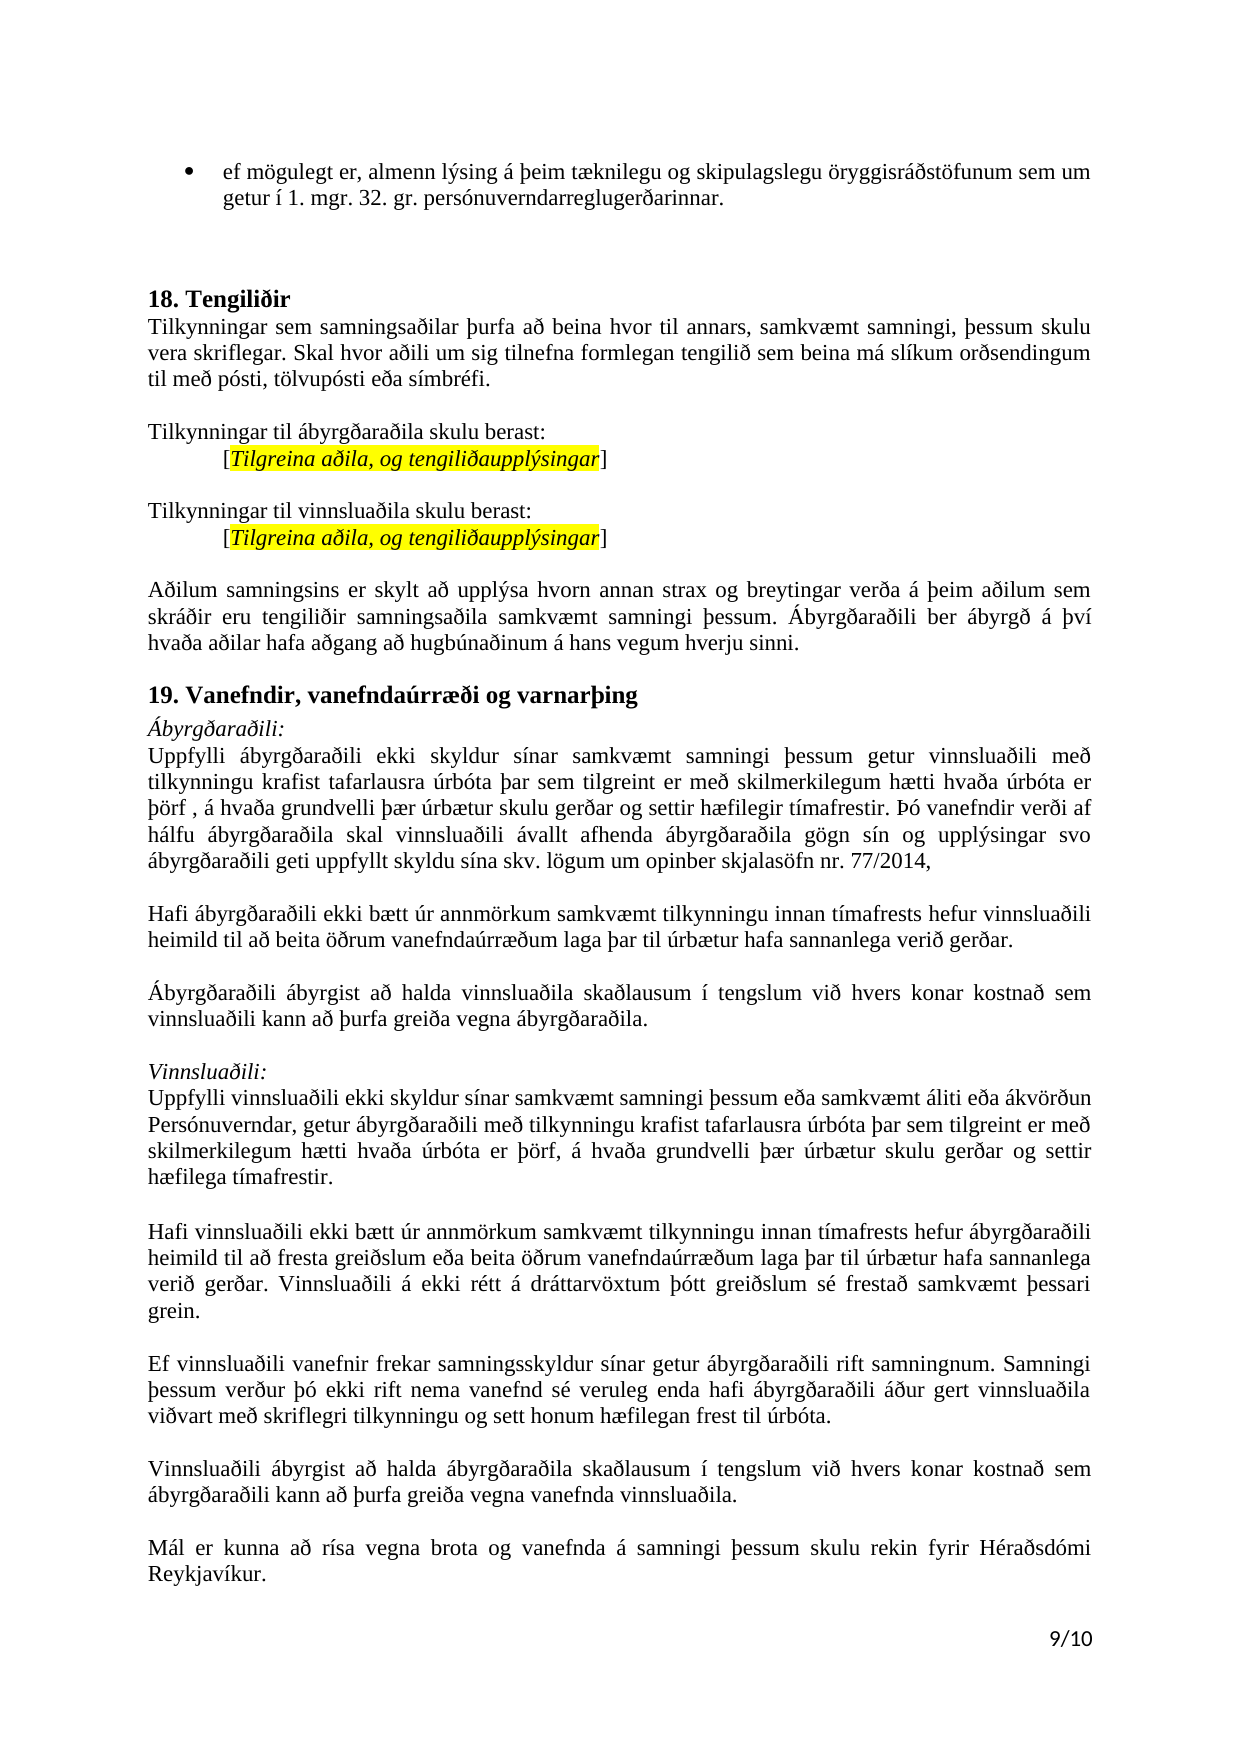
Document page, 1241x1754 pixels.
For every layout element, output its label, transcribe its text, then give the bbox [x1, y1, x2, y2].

text Tilkynningar sem samningsaðilar þurfa að beina hvor til annars, samkvæmt samningi, þessum skulu vera skriflegar. Skal hvor aðili um sig tilnefna formlegan tengilið sem beina má slíkum orðsendingum til með pósti, tölvupósti eða símbréfi. [148, 313, 1093, 392]
text Tilkynningar til ábyrgðaraðila skulu berast: [148, 418, 1093, 444]
text Hafi ábyrgðaraðili ekki bætt úr annmörkum samkvæmt tilkynningu innan tímafrests hefur vinnsluaðili heimild til að beita öðrum vanefndaúrræðum laga þar til úrbætur hafa sannanlega verið gerðar. [148, 900, 1093, 953]
text [Tilgreina aðila, og tengiliðaupplýsingar] [599, 524, 1093, 550]
subtitle 19. Vanefndir, vanefndaúrræði og varnarþing [148, 680, 1093, 709]
text [Tilgreina aðila, og tengiliðaupplýsingar] [148, 444, 1093, 471]
text Tilkynningar til vinnsluaðila skulu berast: [148, 497, 1093, 524]
text Mál er kunna að rísa vegna brota og vanefnda á samningi þessum skulu rekin fyrir Héraðsdómi Reykjavíkur. [148, 1534, 1093, 1587]
text Uppfylli ábyrgðaraðili ekki skyldur sínar samkvæmt samningi þessum getur vinnsluaðili með tilkynningu krafist tafarlausra úrbóta þar sem tilgreint er með skilmerkilegum hætti hvaða úrbóta er þörf , á hvaða grundvelli þær úrbætur skulu gerðar og settir hæfilegir tímafrestir. Þó vanefndir verði af hálfu ábyrgðaraðila skal vinnsluaðili ávallt afhenda ábyrgðaraðila gögn sín og upplýsingar svo ábyrgðaraðili geti uppfyllt skyldu sína skv. lögum um opinber skjalasöfn nr. 77/2014, [148, 742, 1093, 873]
text Uppfylli vinnsluaðili ekki skyldur sínar samkvæmt samningi þessum eða samkvæmt áliti eða ákvörðun Persónuverndar, getur ábyrgðaraðili með tilkynningu krafist tafarlausra úrbóta þar sem tilgreint er með skilmerkilegum hætti hvaða úrbóta er þörf, á hvaða grundvelli þær úrbætur skulu gerðar og settir hæfilega tímafrestir. [148, 1084, 1093, 1190]
text 18. Tengiliðir [148, 284, 1093, 313]
text Ábyrgðaraðili: [148, 715, 1093, 742]
text Ábyrgðaraðili ábyrgist að halda vinnsluaðila skaðlausum í tengslum við hvers konar kostnað sem vinnsluaðili kann að þurfa greiða vegna ábyrgðaraðila. [148, 979, 1093, 1032]
list ef mögulegt er, almenn lýsing á þeim tæknilegu og skipulagslegu öryggisráðstöfunum sem um getur í 1. mgr. 32. gr. persónuverndarreglugerðarinnar. [185, 158, 1093, 211]
text Vinnsluaðili ábyrgist að halda ábyrgðaraðila skaðlausum í tengslum við hvers konar kostnað sem ábyrgðaraðili kann að þurfa greiða vegna vanefnda vinnsluaðila. [148, 1455, 1093, 1508]
text Ef vinnsluaðili vanefnir frekar samningsskyldur sínar getur ábyrgðaraðili rift samningnum. Samningi þessum verður þó ekki rift nema vanefnd sé veruleg enda hafi ábyrgðaraðili áður gert vinnsluaðila viðvart með skriflegri tilkynningu og sett honum hæfilegan frest til úrbóta. [148, 1349, 1093, 1429]
text Hafi vinnsluaðili ekki bætt úr annmörkum samkvæmt tilkynningu innan tímafrests hefur ábyrgðaraðili heimild til að fresta greiðslum eða beita öðrum vanefndaúrræðum laga þar til úrbætur hafa sannanlega verið gerðar. Vinnsluaðili á ekki rétt á dráttarvöxtum þótt greiðslum sé frestað samkvæmt þessari grein. [148, 1218, 1093, 1323]
text Aðilum samningsins er skylt að upplýsa hvorn annan strax og breytingar verða á þeim aðilum sem skráðir eru tengiliðir samningsaðila samkvæmt samningi þessum. Ábyrgðaraðili ber ábyrgð á því hvaða aðilar hafa aðgang að hugbúnaðinum á hans vegum hverju sinni. [148, 576, 1093, 655]
text Vinnsluaðili: [148, 1058, 1093, 1084]
